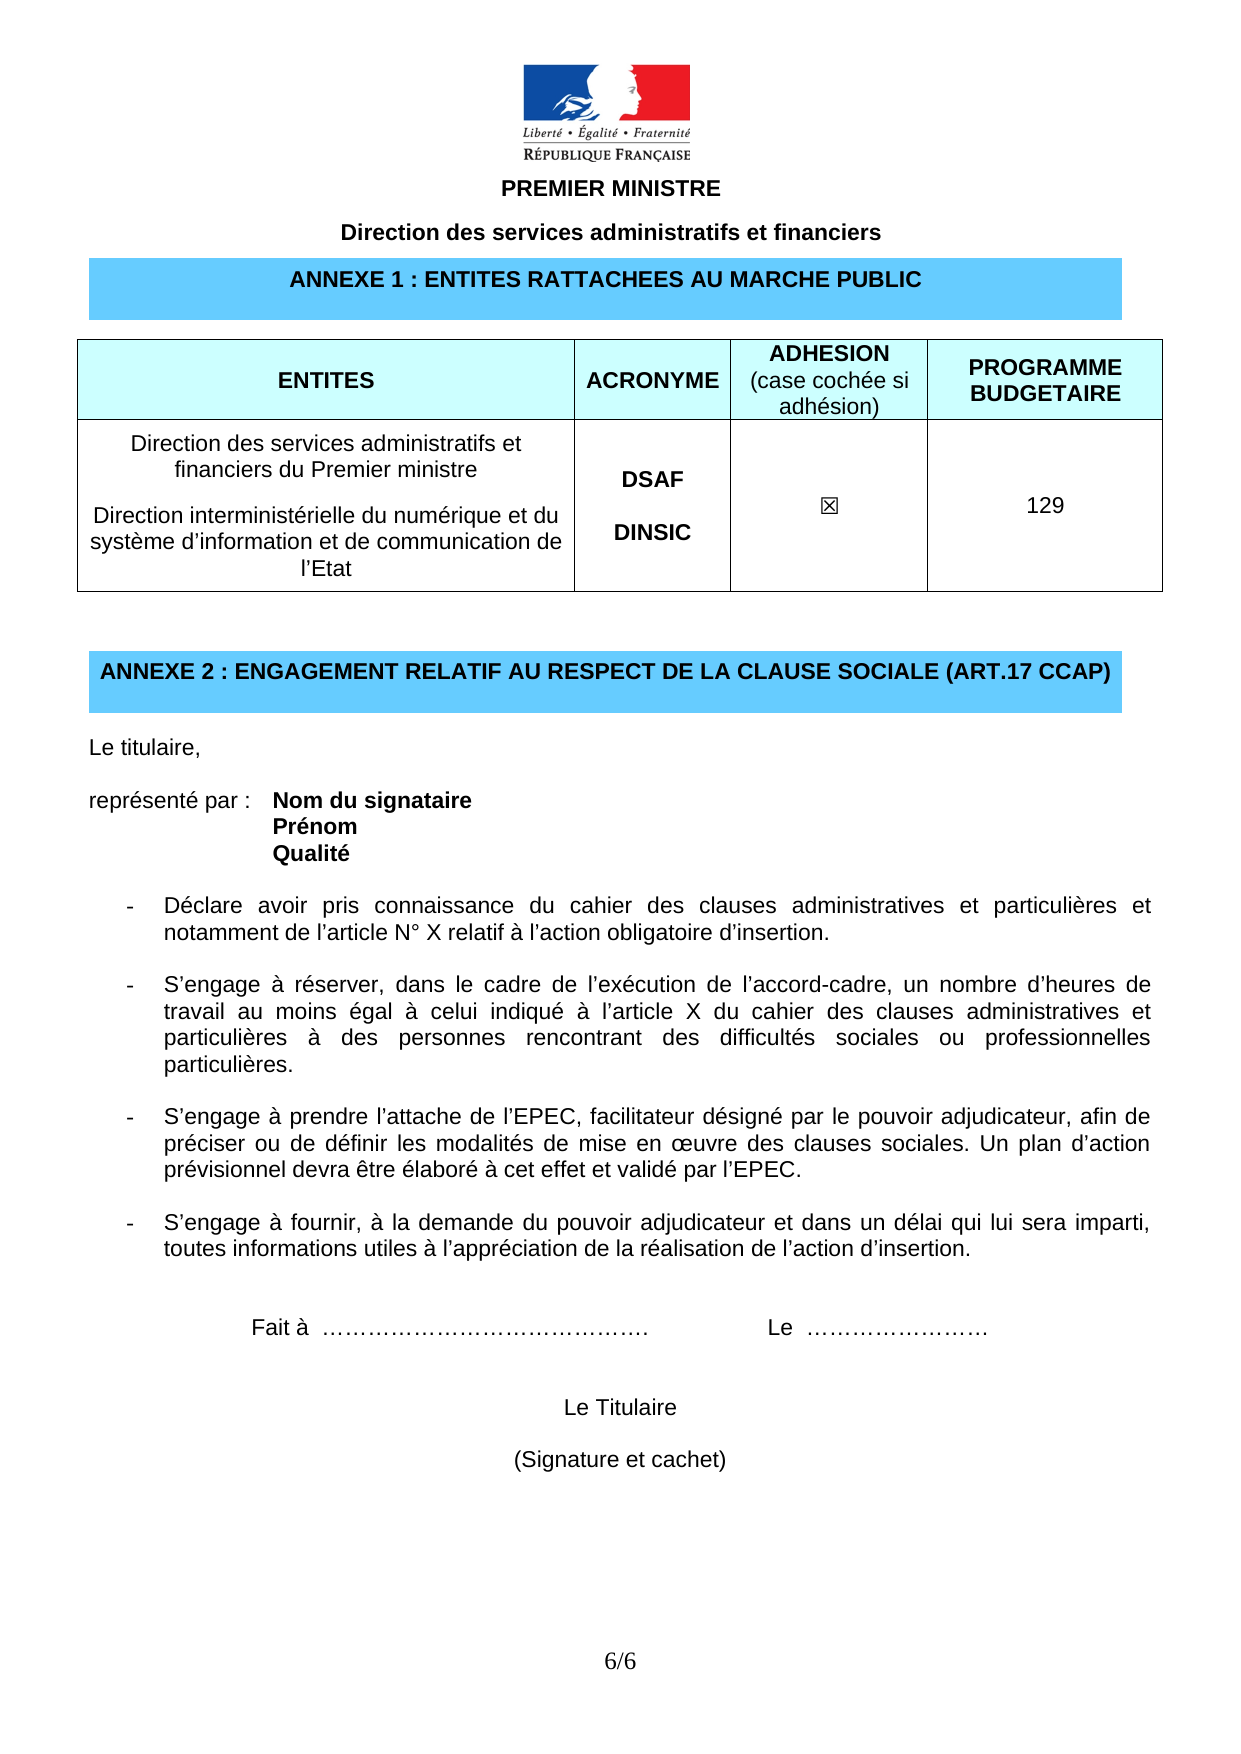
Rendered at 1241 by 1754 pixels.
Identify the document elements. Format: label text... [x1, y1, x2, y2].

text Prénom [89, 813, 1152, 839]
text Direction des services administratifs et financiers [89, 219, 1133, 245]
text PREMIER MINISTRE [89, 77, 1133, 201]
table_header ANNEXE 2 : ENGAGEMENT RELATIF AU RESPECT DE LA CLAUSE SOCIALE (ART.17 CCAP) [89, 651, 1122, 713]
list S’engage à fournir, à la demande du pouvoir adjudicateur et dans un délai qui lui sera imparti, toutes informations utiles à l’appréciation de la réalisation de l’action d’insertion. [126, 1209, 1152, 1262]
table_cell DSAF DINSIC [575, 420, 730, 591]
table_cell [731, 420, 927, 591]
text Qualité [89, 839, 1152, 866]
list S’engage à réserver, dans le cadre de l’exécution de l’accord-cadre, un nombre d’heures de travail au moins égal à celui indiqué à l’article X du cahier des clauses administratives et particulières à des personnes rencontrant des difficultés sociales ou professionnelles particulières. [126, 971, 1152, 1077]
text Le titulaire, [89, 734, 1152, 761]
text (Signature et cachet) [89, 1446, 1152, 1472]
picture [522, 63, 690, 162]
table_header ACRONYME [575, 340, 730, 419]
table_header PROGRAMME BUDGETAIRE [928, 340, 1162, 419]
list Déclare avoir pris connaissance du cahier des clauses administratives et particulières et notamment de l’article N° X relatif à l’action obligatoire d’insertion. [126, 892, 1152, 945]
table_cell Direction des services administratifs et financiers du Premier ministre Direction interministérielle du numérique et du système d’information et de communication de l’Etat [78, 420, 574, 591]
table_header ANNEXE 1 : ENTITES RATTACHEES AU MARCHE PUBLIC [89, 258, 1122, 320]
table_header ADHESION (case cochée si adhésion) [731, 340, 927, 419]
table_header ENTITES [78, 340, 574, 419]
table_cell 129 [928, 420, 1162, 591]
text Fait à ……………………………………. Le …………………… [89, 1314, 1152, 1341]
list S’engage à prendre l’attache de l’EPEC, facilitateur désigné par le pouvoir adjudicateur, afin de préciser ou de définir les modalités de mise en œuvre des clauses sociales. Un plan d’action prévisionnel devra être élaboré à cet effet et validé par l’EPEC. [126, 1103, 1152, 1182]
text Le Titulaire [89, 1393, 1152, 1420]
text représenté par : Nom du signataire [89, 787, 1152, 813]
